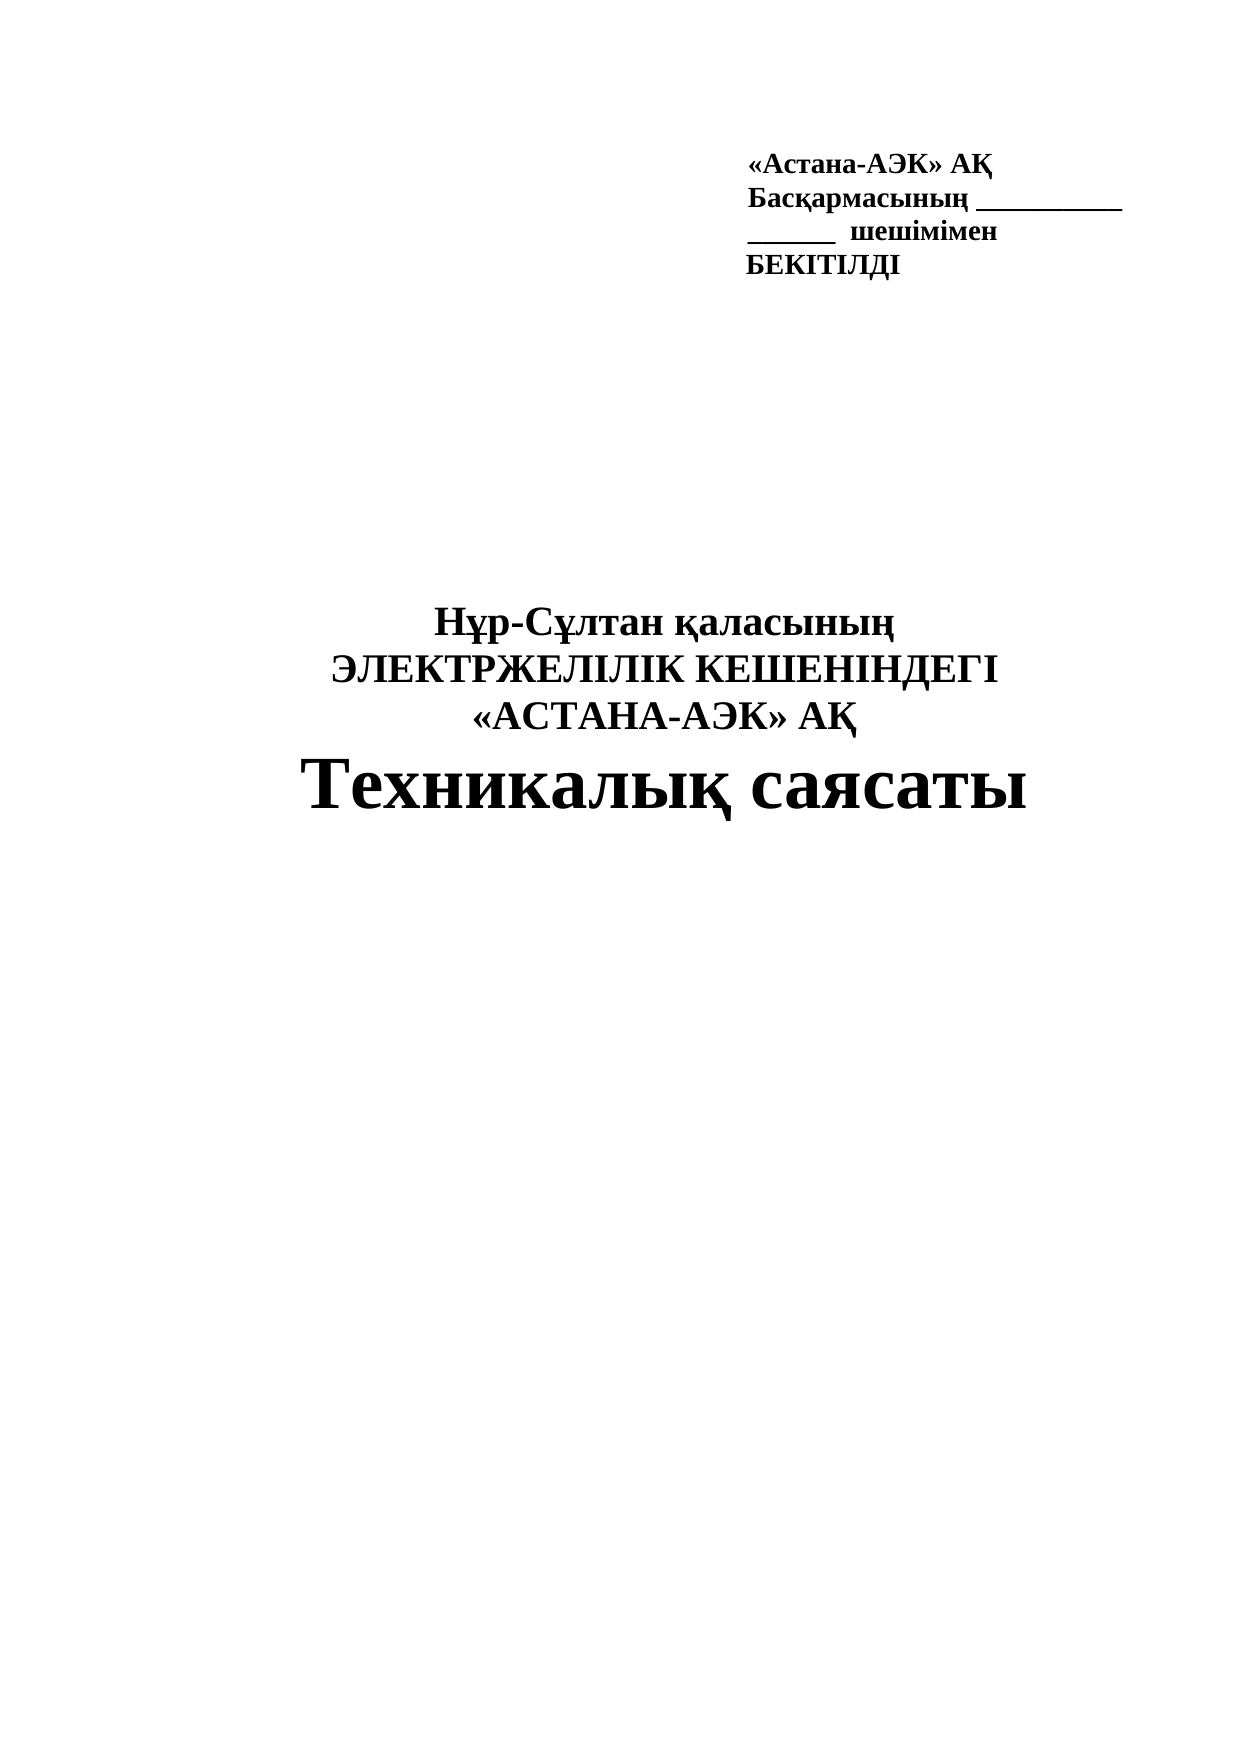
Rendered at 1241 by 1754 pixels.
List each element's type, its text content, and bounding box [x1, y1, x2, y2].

text ЭЛЕКТРЖЕЛІЛІК КЕШЕНІНДЕГІ [148, 644, 1181, 691]
text Нұр-Сұлтан қаласының [148, 597, 1181, 644]
text «АСТАНА-АЭК» АҚ [148, 691, 1181, 738]
text БЕКІТІЛДІ [148, 247, 1181, 280]
text «Астана-АЭК» АҚ Басқармасының __________ ______ шешімімен [748, 118, 1181, 247]
text Техникалық саясаты [148, 738, 1181, 824]
